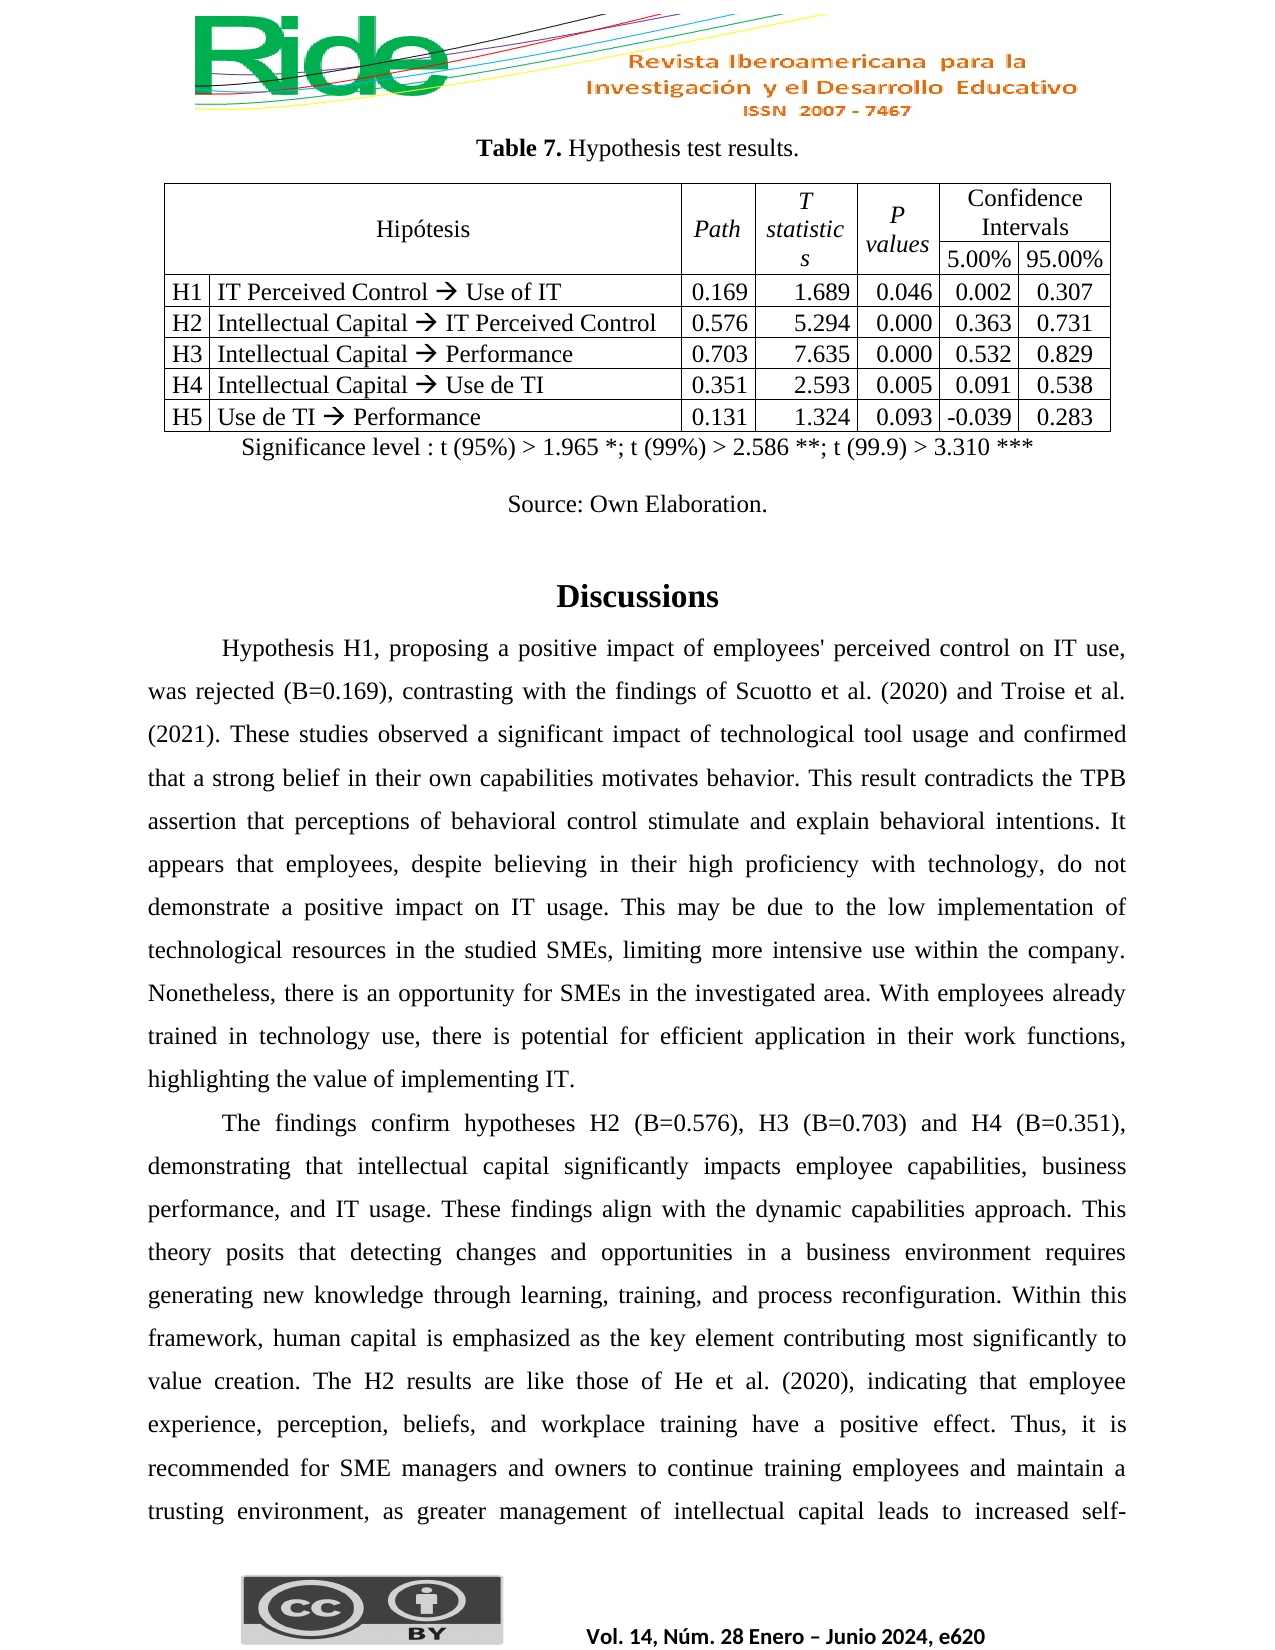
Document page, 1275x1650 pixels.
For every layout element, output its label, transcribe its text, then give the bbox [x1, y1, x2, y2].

table_cell 0.363 [940, 307, 1018, 337]
table_cell IT Perceived Control Use of IT [210, 275, 681, 306]
table_header T statistics [756, 184, 857, 274]
table_cell 0.093 [858, 400, 939, 431]
table_cell 0.005 [858, 369, 939, 399]
table_cell 1.689 [756, 275, 857, 306]
table_cell 0.351 [682, 369, 755, 399]
table_cell H5 [165, 400, 209, 431]
table_cell 0.829 [1019, 338, 1110, 368]
table_cell H3 [165, 338, 209, 368]
table_cell Intellectual Capital Use de TI [210, 369, 681, 399]
table_cell Use de TI Performance [210, 400, 681, 431]
table_cell 1.324 [756, 400, 857, 431]
table_cell 0.307 [1019, 275, 1110, 306]
text Hypothesis H1, proposing a positive impact of employees' perceived control on IT use, was rejected (B=0.169), contrasting with the findings of Scuotto et al. (2020) and Troise et al. (2021). These studies observed a significant impact of technological tool usage and confirmed that a strong belief in their own capabilities motivates behavior. This result contradicts the TPB assertion that perceptions of behavioral control stimulate and explain behavioral intentions. It appears that employees, despite believing in their high proficiency with technology, do not demonstrate a positive impact on IT usage. This may be due to the low implementation of technological resources in the studied SMEs, limiting more intensive use within the company. Nonetheless, there is an opportunity for SMEs in the investigated area. With employees already trained in technology use, there is potential for efficient application in their work functions, highlighting the value of implementing IT. [148, 633, 1127, 1093]
table_header Path [682, 184, 755, 274]
text Table 7. Hypothesis test results. [148, 133, 1127, 162]
text Discussions [148, 576, 1127, 614]
table_cell H1 [165, 275, 209, 306]
table_cell 0.283 [1019, 400, 1110, 431]
table_cell 0.000 [858, 307, 939, 337]
table_cell 0.532 [940, 338, 1018, 368]
table_header Hipótesis [165, 184, 681, 274]
table_header Confidence Intervals [940, 184, 1110, 241]
picture [240, 1575, 504, 1645]
table_cell 0.046 [858, 275, 939, 306]
table_cell 0.576 [682, 307, 755, 337]
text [148, 1108, 1127, 1524]
table_cell H2 [165, 307, 209, 337]
table_cell H4 [165, 369, 209, 399]
table_cell 0.169 [682, 275, 755, 306]
table_cell 7.635 [756, 338, 857, 368]
table_header P values [858, 184, 939, 274]
table_cell 0.538 [1019, 369, 1110, 399]
table_cell Intellectual Capital Performance [210, 338, 681, 368]
text Significance level : t (95%) > 1.965 *; t (99%) > 2.586 **; t (99.9) > 3.310 *** [148, 432, 1127, 460]
table_cell -0.039 [940, 400, 1018, 431]
table_cell 0.091 [940, 369, 1018, 399]
table_cell 0.002 [940, 275, 1018, 306]
text Source: Own Elaboration. [148, 489, 1127, 518]
table_cell 0.731 [1019, 307, 1110, 337]
picture [194, 14, 1081, 119]
table_cell 2.593 [756, 369, 857, 399]
table_cell 5.294 [756, 307, 857, 337]
table_cell 0.703 [682, 338, 755, 368]
table_cell 0.131 [682, 400, 755, 431]
table_cell 0.000 [858, 338, 939, 368]
table_cell 5.00% [940, 242, 1018, 274]
table_cell Intellectual Capital IT Perceived Control [210, 307, 681, 337]
table_cell 95.00% [1019, 242, 1110, 274]
